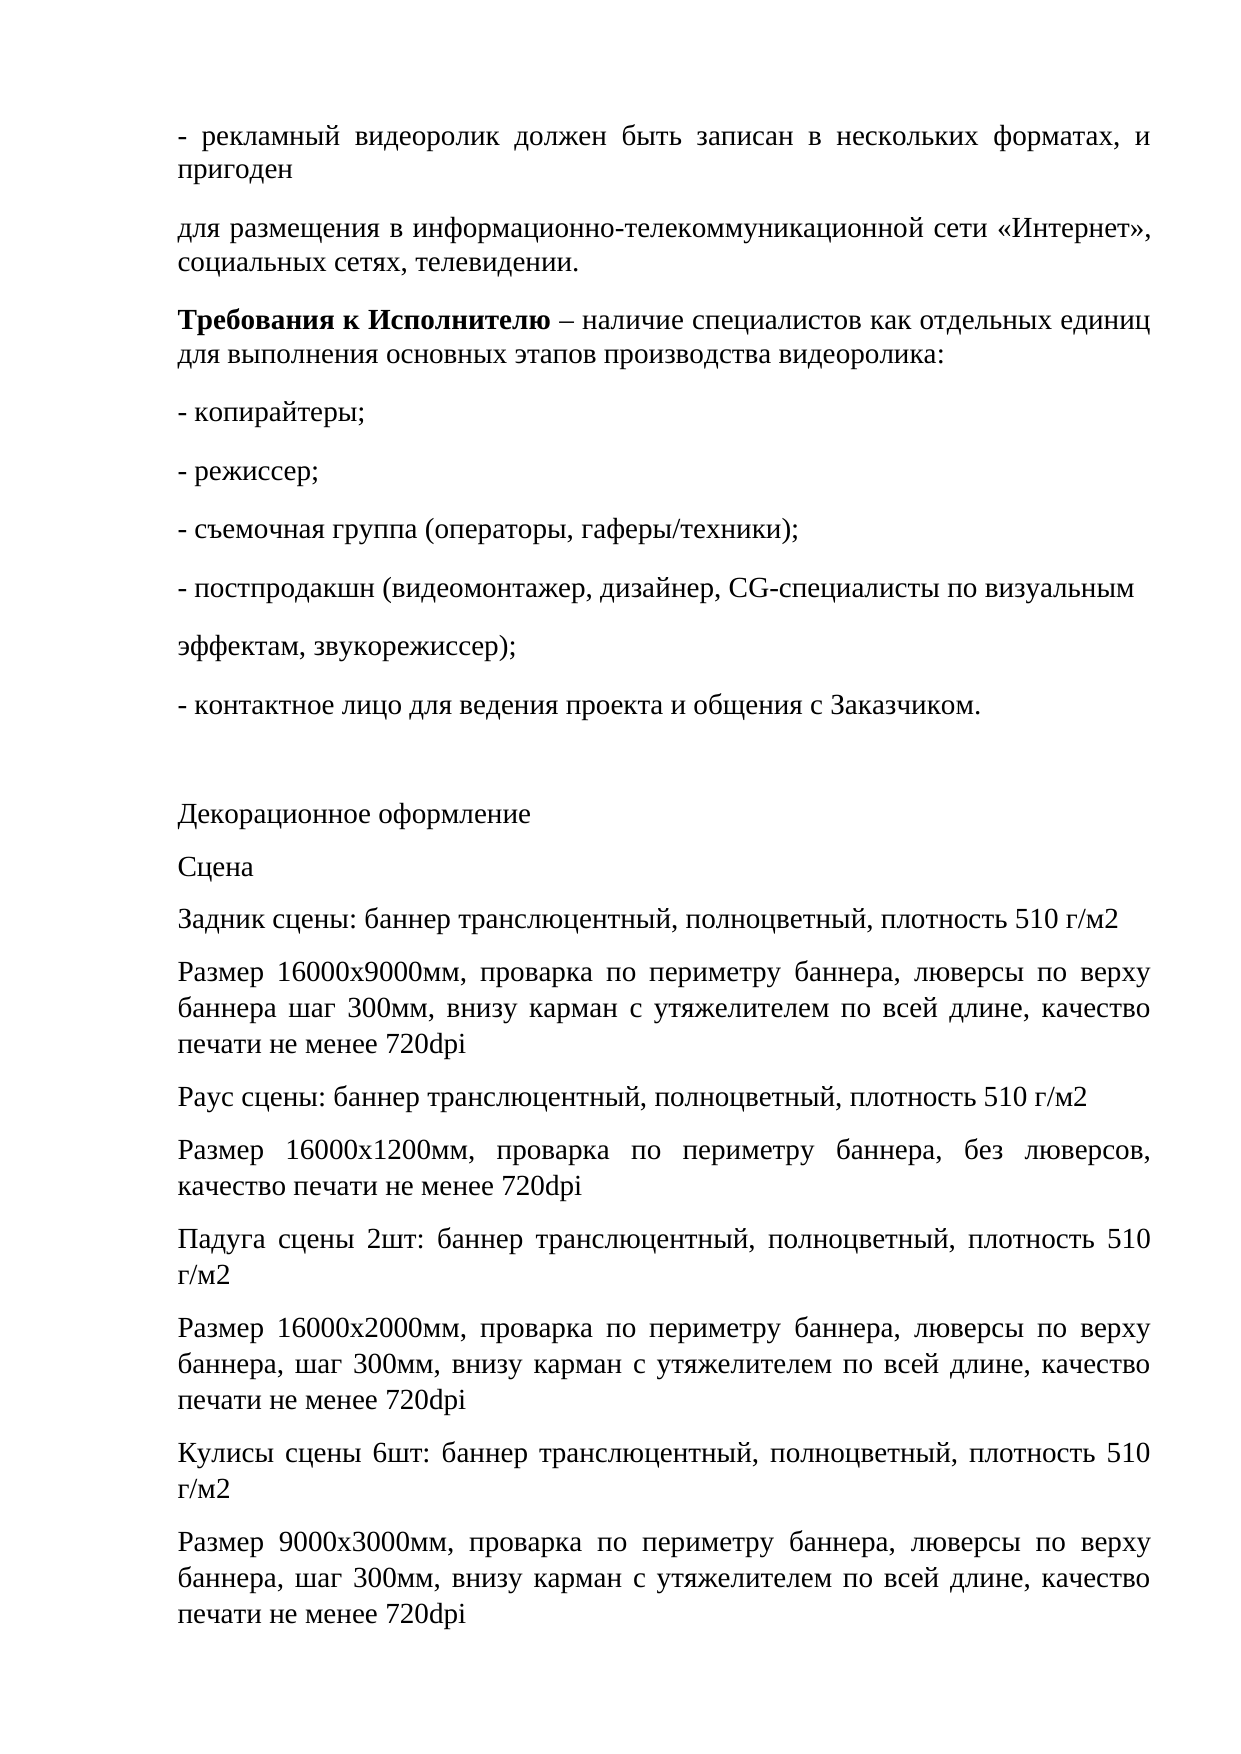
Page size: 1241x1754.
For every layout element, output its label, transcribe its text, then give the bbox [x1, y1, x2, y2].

text - съемочная группа (операторы, гаферы/техники); [177, 511, 1152, 545]
text Размер 16000х1200мм, проварка по периметру баннера, без люверсов, качество печати не менее 720dpi [177, 1132, 1152, 1202]
text Декорационное оформление [177, 796, 1152, 829]
text Падуга сцены 2шт: баннер транслюцентный, полноцветный, плотность 510 г/м2 [177, 1221, 1152, 1291]
text для размещения в информационно-телекоммуникационной сети «Интернет», социальных сетях, телевидении. [177, 210, 1152, 277]
text - режиссер; [177, 453, 1152, 486]
text Размер 16000х9000мм, проварка по периметру баннера, люверсы по верху баннера шаг 300мм, внизу карман с утяжелителем по всей длине, качество печати не менее 720dpi [177, 954, 1152, 1060]
text - постпродакшн (видеомонтажер, дизайнер, CG-специалисты по визуальным [177, 570, 1152, 603]
text Сцена [177, 849, 1152, 882]
text - копирайтеры; [177, 394, 1152, 428]
text Размер 9000х3000мм, проварка по периметру баннера, люверсы по верху баннера, шаг 300мм, внизу карман с утяжелителем по всей длине, качество печати не менее 720dpi [177, 1524, 1152, 1630]
text Кулисы сцены 6шт: баннер транслюцентный, полноцветный, плотность 510 г/м2 [177, 1435, 1152, 1505]
text Требования к Исполнителю – наличие специалистов как отдельных единиц для выполнения основных этапов производства видеоролика: [177, 302, 1152, 369]
text - рекламный видеоролик должен быть записан в нескольких форматах, и пригоден [177, 118, 1152, 185]
text Размер 16000х2000мм, проварка по периметру баннера, люверсы по верху баннера, шаг 300мм, внизу карман с утяжелителем по всей длине, качество печати не менее 720dpi [177, 1310, 1152, 1416]
text эффектам, звукорежиссер); [177, 628, 1152, 662]
text Раус сцены: баннер транслюцентный, полноцветный, плотность 510 г/м2 [177, 1079, 1152, 1113]
text Задник сцены: баннер транслюцентный, полноцветный, плотность 510 г/м2 [177, 901, 1152, 935]
text - контактное лицо для ведения проекта и общения с Заказчиком. [177, 687, 1152, 721]
